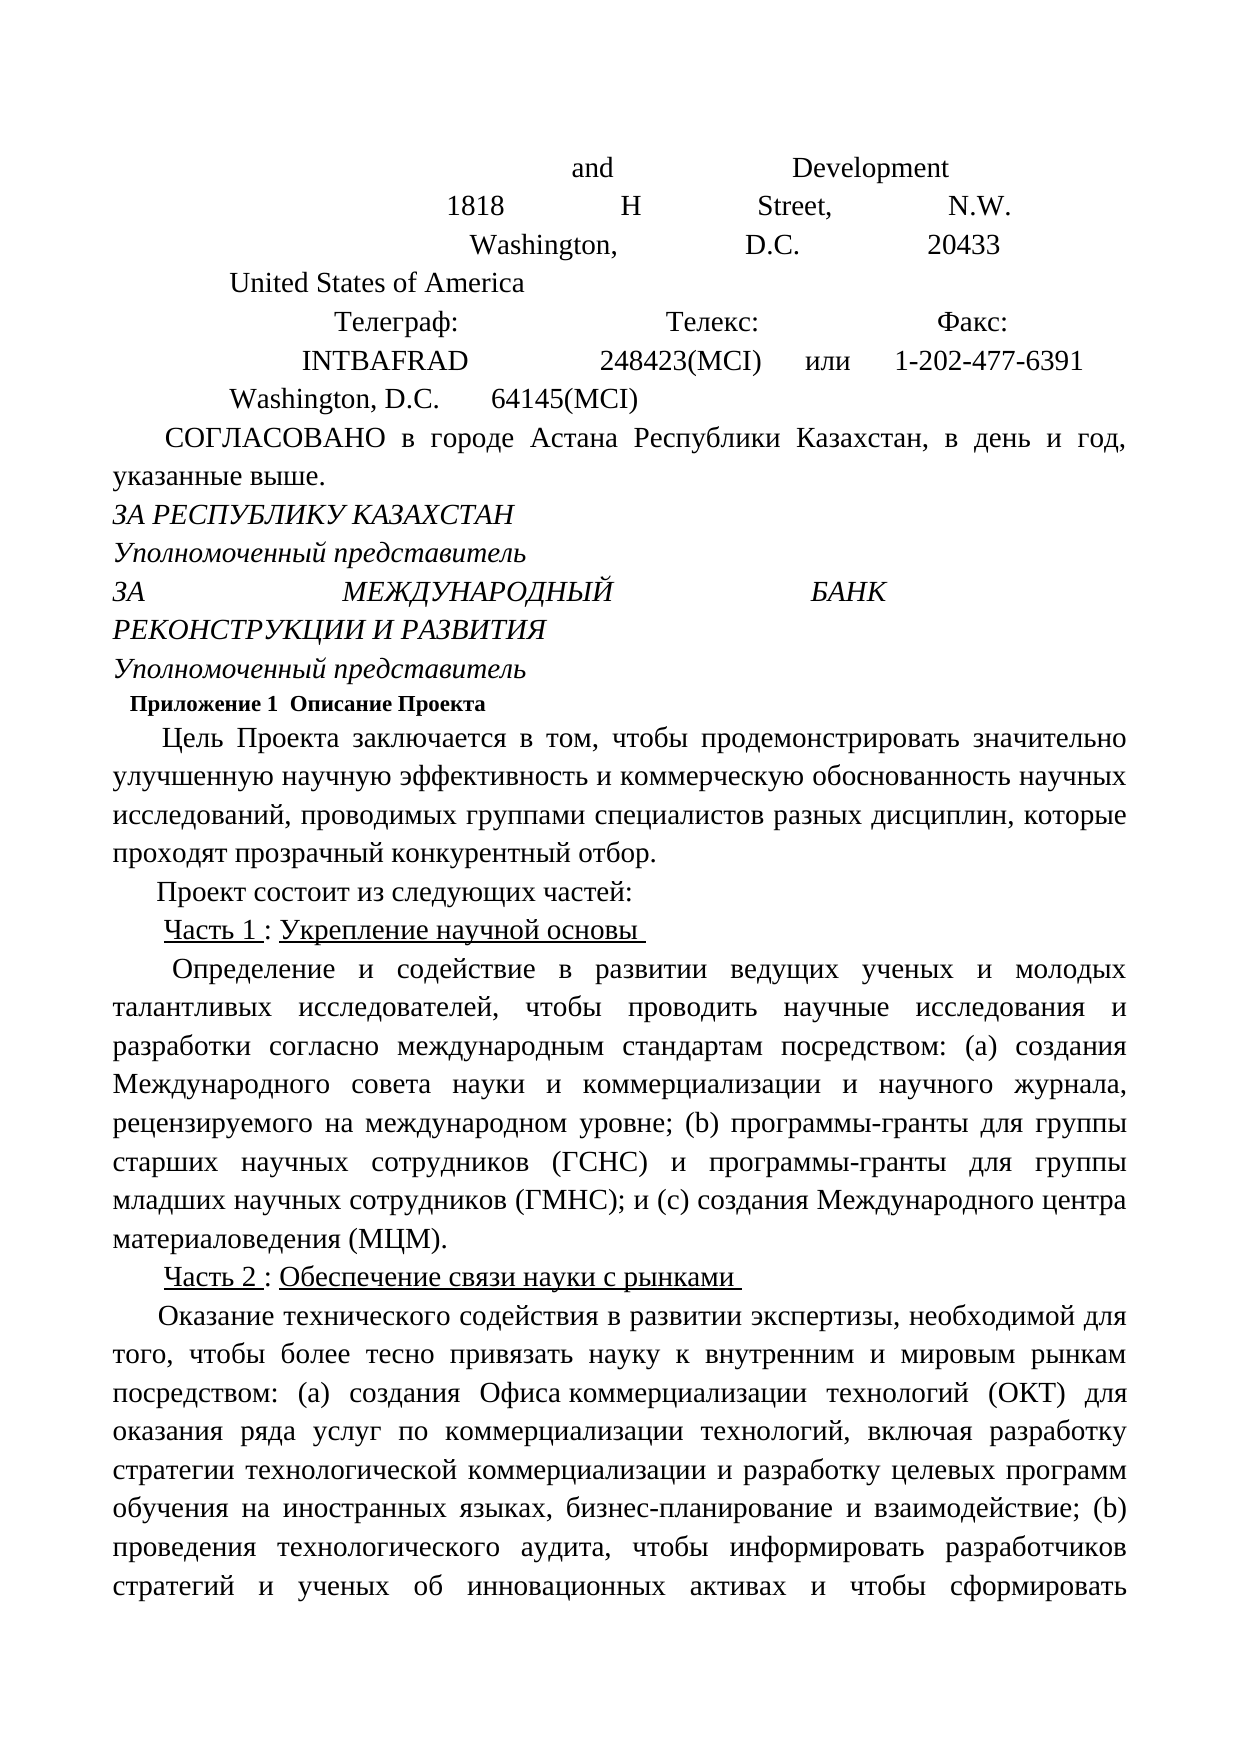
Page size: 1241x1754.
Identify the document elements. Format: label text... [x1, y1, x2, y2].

text Часть 1 : Укрепление научной основы [112, 912, 1128, 946]
text Определение и содействие в развитии ведущих ученых и молодых талантливых исследователей, чтобы проводить научные исследования и разработки согласно международным стандартам посредством: (а) создания Международного совета науки и коммерциализации и научного журнала, рецензируемого на международном уровне; (b) программы-гранты для группы старших научных сотрудников (ГСНС) и программы-гранты для группы младших научных сотрудников (ГМНС); и (с) создания Международного центра материаловедения (МЦМ). [112, 951, 1128, 1254]
text Уполномоченный представитель [112, 651, 1128, 684]
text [112, 150, 1128, 299]
text Проект состоит из следующих частей: [112, 874, 1128, 907]
text СОГЛАСОВАНО в городе Астана Республики Казахстан, в день и год, указанные выше. [112, 420, 1128, 492]
text Часть 2 : Обеспечение связи науки с рынками [112, 1259, 1128, 1293]
text Приложение 1 Описание Проекта [112, 689, 1128, 716]
text ЗА МЕЖДУНАРОДНЫЙ БАНК РЕКОНСТРУКЦИИ И РАЗВИТИЯ [112, 574, 1128, 646]
text Уполномоченный представитель [112, 535, 1128, 569]
text Цель Проекта заключается в том, чтобы продемонстрировать значительно улучшенную научную эффективность и коммерческую обоснованность научных исследований, проводимых группами специалистов разных дисциплин, которые проходят прозрачный конкурентный отбор. [112, 720, 1128, 869]
text Телеграф: Телекс: Факс: INTBAFRAD 248423(MCI) или 1-202-477-6391 Washington, D.C. 64145(MCI) [112, 304, 1128, 415]
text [112, 1298, 1128, 1601]
text ЗА РЕСПУБЛИКУ КАЗАХСТАН [112, 497, 1128, 530]
